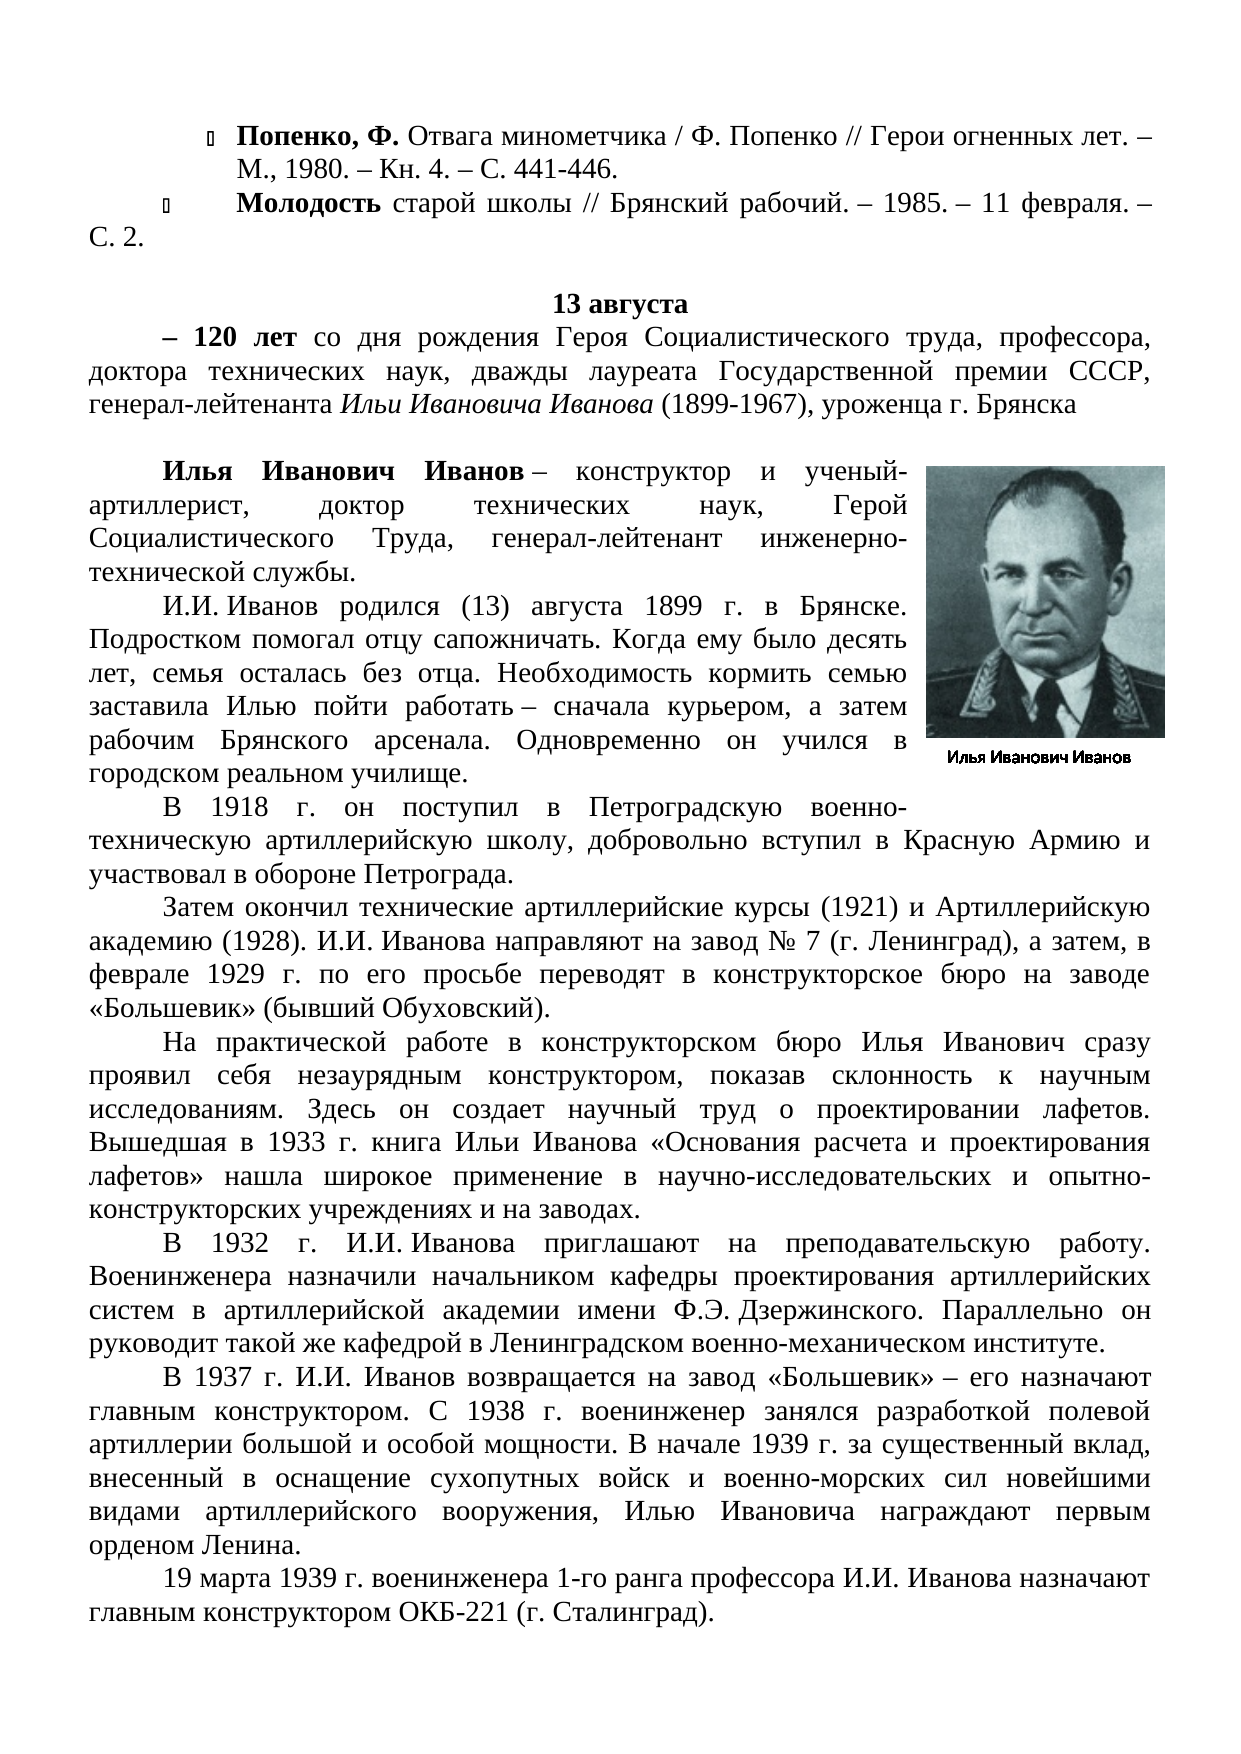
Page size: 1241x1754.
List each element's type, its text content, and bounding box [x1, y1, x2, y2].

text В 1932 г. И.И. Иванова приглашают на преподавательскую работу. Военинженера назначили начальником кафедры проектирования артиллерийских систем в артиллерийской академии имени Ф.Э. Дзержинского. Параллельно он руководит такой же кафедрой в Ленинградском военно-механическом институте. [89, 1225, 1152, 1359]
text В 1918 г. он поступил в Петроградскую военно-техническую артиллерийскую школу, добровольно вступил в Красную Армию и участвовал в обороне Петрограда. [89, 789, 1152, 889]
text На практической работе в конструкторском бюро Илья Иванович сразу проявил себя незаурядным конструктором, показав склонность к научным исследованиям. Здесь он создает научный труд о проектировании лафетов. Вышедшая в 1933 г. книга Ильи Иванова «Основания расчета и проектирования лафетов» нашла широкое применение в научно-исследовательских и опытно-конструкторских учреждениях и на заводах. [89, 1024, 1152, 1225]
list Попенко, Ф. Отвага минометчика / Ф. Попенко // Герои огненных лет. – М., 1980. – Кн. 4. – С. 441-446. [207, 118, 1152, 185]
picture [926, 466, 1165, 738]
text 13 августа [89, 286, 1152, 319]
text И.И. Иванов родился (13) августа 1899 г. в Брянске. Подростком помогал отцу сапожничать. Когда ему было десять лет, семья осталась без отца. Необходимость кормить семью заставила Илью пойти работать – сначала курьером, а затем рабочим Брянского арсенала. Одновременно он учился в городском реальном училище. [89, 588, 1152, 789]
text 19 марта 1939 г. военинженера 1-го ранга профессора И.И. Иванова назначают главным конструктором ОКБ-221 (г. Сталинград). [89, 1560, 1152, 1627]
text – 120 лет со дня рождения Героя Социалистического труда, профессора, доктора технических наук, дважды лауреата Государственной премии СССР, генерал-лейтенанта Ильи Ивановича Иванова (1899-1967), уроженца г. Брянска [89, 319, 1152, 420]
text Илья Иванович Иванов – конструктор и ученый-артиллерист, доктор технических наук, Герой Социалистического Труда, генерал-лейтенант инженерно-технической службы. [89, 453, 1152, 588]
list Молодость старой школы // Брянский рабочий. – 1985. – 11 февраля. – С. 2. [89, 185, 1152, 252]
text В 1937 г. И.И. Иванов возвращается на завод «Большевик» – его назначают главным конструктором. С 1938 г. военинженер занялся разработкой полевой артиллерии большой и особой мощности. В начале 1939 г. за существенный вклад, внесенный в оснащение сухопутных войск и военно-морских сил новейшими видами артиллерийского вооружения, Илью Ивановича награждают первым орденом Ленина. [89, 1359, 1152, 1560]
text Затем окончил технические артиллерийские курсы (1921) и Артиллерийскую академию (1928). И.И. Иванова направляют на завод № 7 (г. Ленинград), а затем, в феврале 1929 г. по его просьбе переводят в конструкторское бюро на заводе «Большевик» (бывший Обуховский). [89, 889, 1152, 1024]
